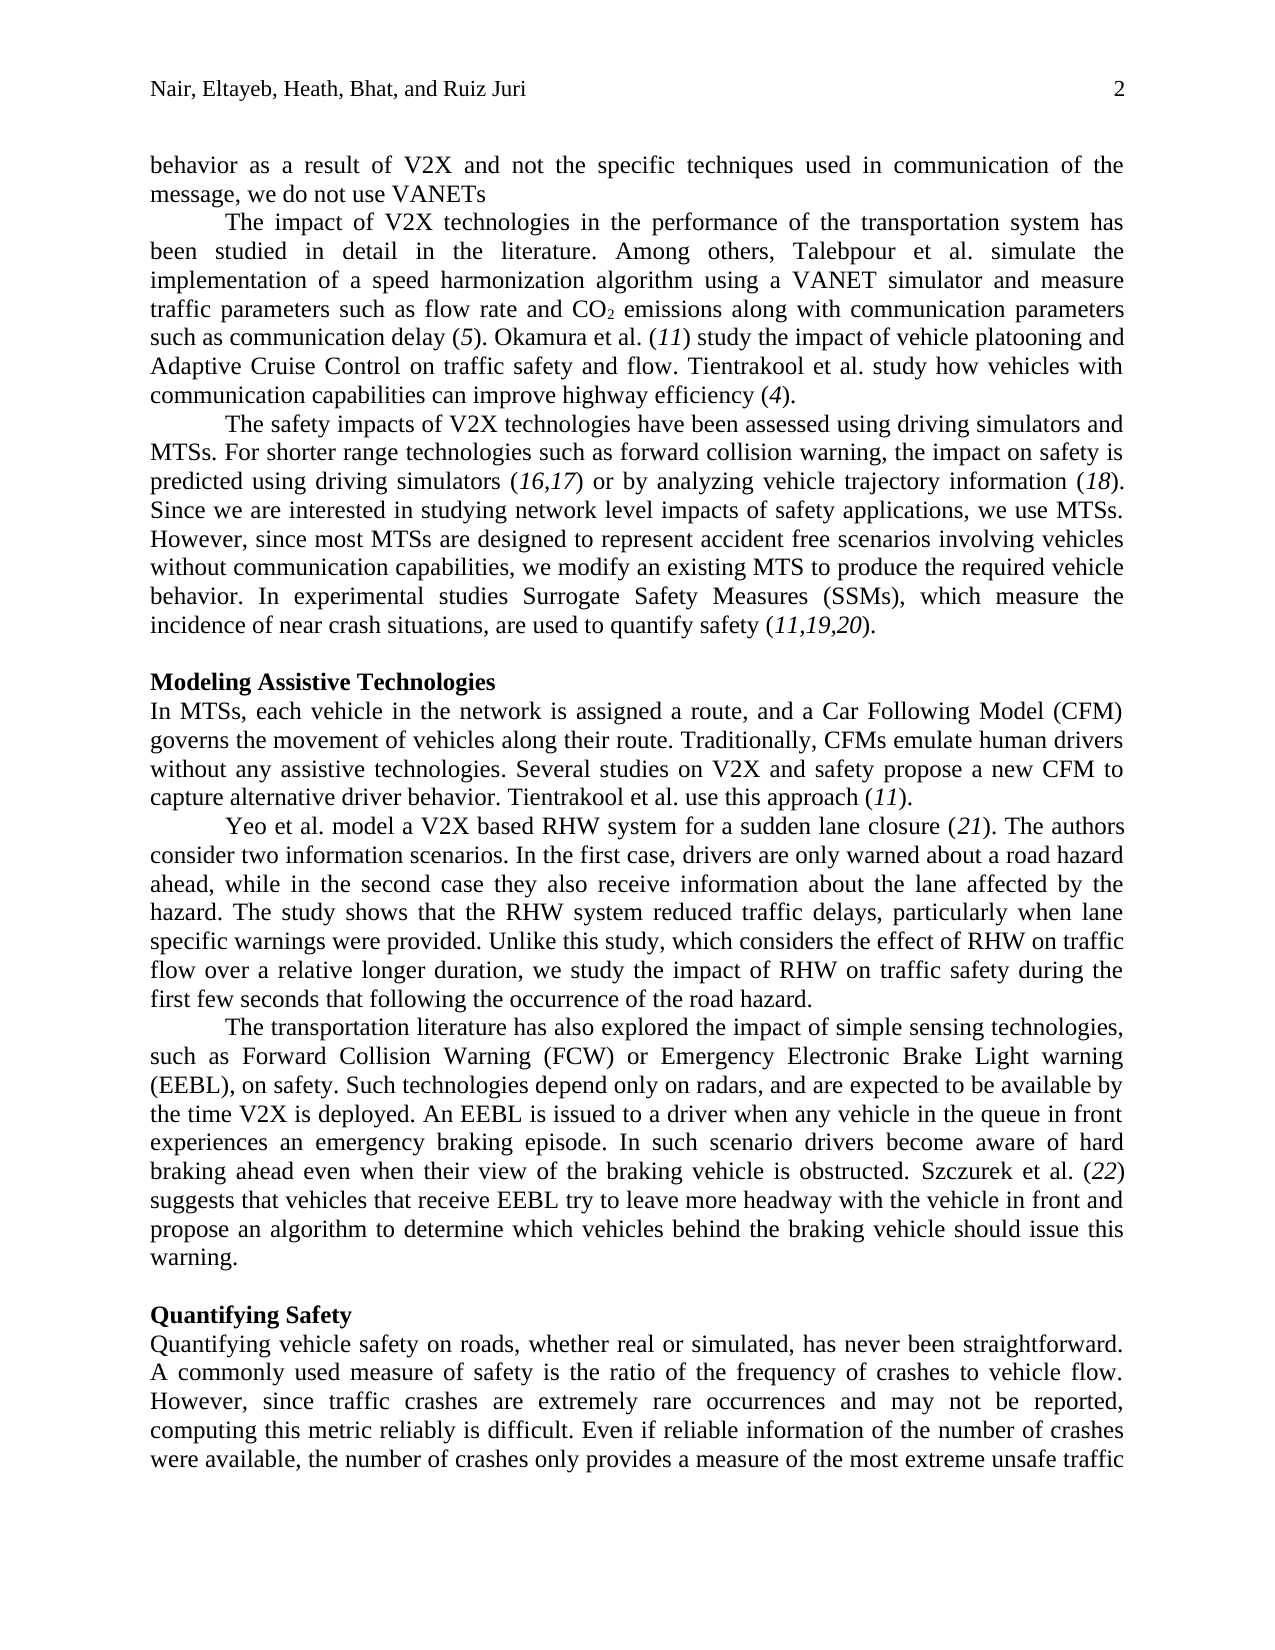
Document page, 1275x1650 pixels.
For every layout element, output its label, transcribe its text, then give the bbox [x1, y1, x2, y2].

text Yeo et al. model a V2X based RHW system for a sudden lane closure (21). The authors consider two information scenarios. In the first case, drivers are only warned about a road hazard ahead, while in the second case they also receive information about the lane affected by the hazard. The study shows that the RHW system reduced traffic delays, particularly when lane specific warnings were provided. Unlike this study, which considers the effect of RHW on traffic flow over a relative longer duration, we study the impact of RHW on traffic safety during the first few seconds that following the occurrence of the road hazard. [150, 811, 1125, 1012]
text The safety impacts of V2X technologies have been assessed using driving simulators and MTSs. For shorter range technologies such as forward collision warning, the impact on safety is predicted using driving simulators (16,17) or by analyzing vehicle trajectory information (18). Since we are interested in studying network level impacts of safety applications, we use MTSs. However, since most MTSs are designed to represent accident free scenarios involving vehicles without communication capabilities, we modify an existing MTS to produce the required vehicle behavior. In experimental studies Surrogate Safety Measures (SSMs), which measure the incidence of near crash situations, are used to quantify safety (11,19,20). [150, 409, 1125, 639]
text Modeling Assistive Technologies [150, 667, 1125, 696]
text The transportation literature has also explored the impact of simple sensing technologies, such as Forward Collision Warning (FCW) or Emergency Electronic Brake Light warning (EEBL), on safety. Such technologies depend only on radars, and are expected to be available by the time V2X is deployed. An EEBL is issued to a driver when any vehicle in the queue in front experiences an emergency braking episode. In such scenario drivers become aware of hard braking ahead even when their view of the braking vehicle is obstructed. Szczurek et al. (22) suggests that vehicles that receive EEBL try to leave more headway with the vehicle in front and propose an algorithm to determine which vehicles behind the braking vehicle should issue this warning. [150, 1012, 1125, 1271]
text The impact of V2X technologies in the performance of the transportation system has been studied in detail in the literature. Among others, Talebpour et al. simulate the implementation of a speed harmonization algorithm using a VANET simulator and measure traffic parameters such as flow rate and CO2 emissions along with communication parameters such as communication delay (5). Okamura et al. (11) study the impact of vehicle platooning and Adaptive Cruise Control on traffic safety and flow. Tientrakool et al. study how vehicles with communication capabilities can improve highway efficiency (4). [150, 207, 1125, 409]
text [150, 150, 1125, 207]
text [150, 1329, 1125, 1472]
text Quantifying Safety [150, 1300, 1125, 1329]
text In MTSs, each vehicle in the network is assigned a route, and a Car Following Model (CFM) governs the movement of vehicles along their route. Traditionally, CFMs emulate human drivers without any assistive technologies. Several studies on V2X and safety propose a new CFM to capture alternative driver behavior. Tientrakool et al. use this approach (11). [150, 696, 1125, 811]
